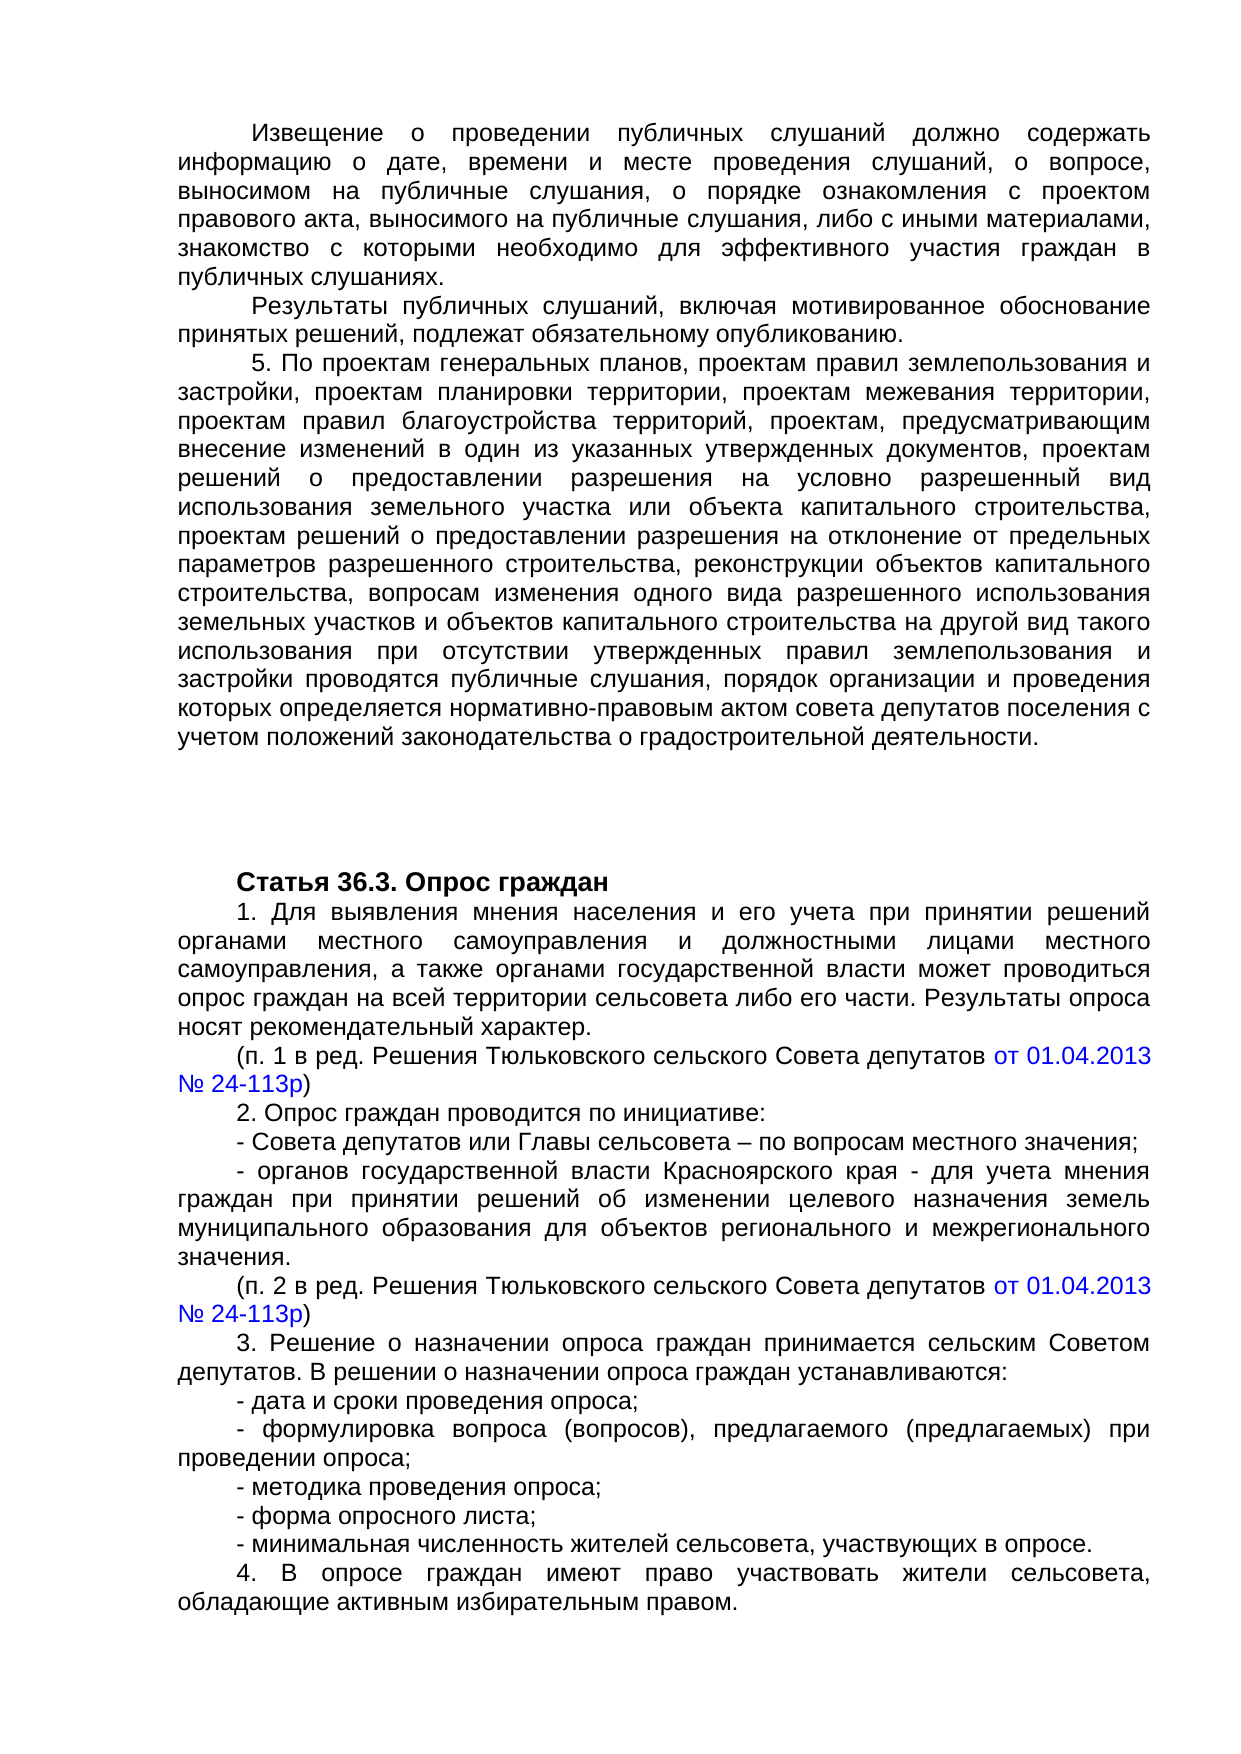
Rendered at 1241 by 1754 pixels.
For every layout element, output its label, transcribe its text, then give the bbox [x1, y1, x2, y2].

text 2. Опрос граждан проводится по инициативе: [177, 1098, 1152, 1127]
text (п. 2 в ред. Решения Тюльковского сельского Совета депутатов от 01.04.2013 № 24-113р) [177, 1271, 1152, 1328]
text Результаты публичных слушаний, включая мотивированное обоснование принятых решений, подлежат обязательному опубликованию. [177, 291, 1152, 348]
text (п. 1 в ред. Решения Тюльковского сельского Совета депутатов от 01.04.2013 № 24-113р) [177, 1041, 1152, 1098]
text - минимальная численность жителей сельсовета, участвующих в опросе. [177, 1529, 1152, 1558]
text - органов государственной власти Красноярского края - для учета мнения граждан при принятии решений об изменении целевого назначения земель муниципального образования для объектов регионального и межрегионального значения. [177, 1156, 1152, 1271]
text Извещение о проведении публичных слушаний должно содержать информацию о дате, времени и месте проведения слушаний, о вопросе, выносимом на публичные слушания, о порядке ознакомления с проектом правового акта, выносимого на публичные слушания, либо с иными материалами, знакомство с которыми необходимо для эффективного участия граждан в публичных слушаниях. [177, 118, 1152, 291]
text 4. В опросе граждан имеют право участвовать жители сельсовета, обладающие активным избирательным правом. [177, 1558, 1152, 1616]
text - форма опросного листа; [177, 1501, 1152, 1529]
text - методика проведения опроса; [177, 1472, 1152, 1501]
text 3. Решение о назначении опроса граждан принимается сельским Советом депутатов. В решении о назначении опроса граждан устанавливаются: [177, 1328, 1152, 1386]
text - формулировка вопроса (вопросов), предлагаемого (предлагаемых) при проведении опроса; [177, 1414, 1152, 1472]
text - дата и сроки проведения опроса; [177, 1386, 1152, 1414]
text 5. По проектам генеральных планов, проектам правил землепользования и застройки, проектам планировки территории, проектам межевания территории, проектам правил благоустройства территорий, проектам, предусматривающим внесение изменений в один из указанных утвержденных документов, проектам решений о предоставлении разрешения на условно разрешенный вид использования земельного участка или объекта капитального строительства, проектам решений о предоставлении разрешения на отклонение от предельных параметров разрешенного строительства, реконструкции объектов капитального строительства, вопросам изменения одного вида разрешенного использования земельных участков и объектов капитального строительства на другой вид такого использования при отсутствии утвержденных правил землепользования и застройки проводятся публичные слушания, порядок организации и проведения которых определяется нормативно-правовым актом совета депутатов поселения с учетом положений законодательства о градостроительной деятельности. [177, 348, 1152, 751]
text 1. Для выявления мнения населения и его учета при принятии решений органами местного самоуправления и должностными лицами местного самоуправления, а также органами государственной власти может проводиться опрос граждан на всей территории сельсовета либо его части. Результаты опроса носят рекомендательный характер. [177, 897, 1152, 1041]
text Статья 36.3. Опрос граждан [177, 866, 1152, 897]
text - Совета депутатов или Главы сельсовета – по вопросам местного значения; [177, 1127, 1152, 1156]
